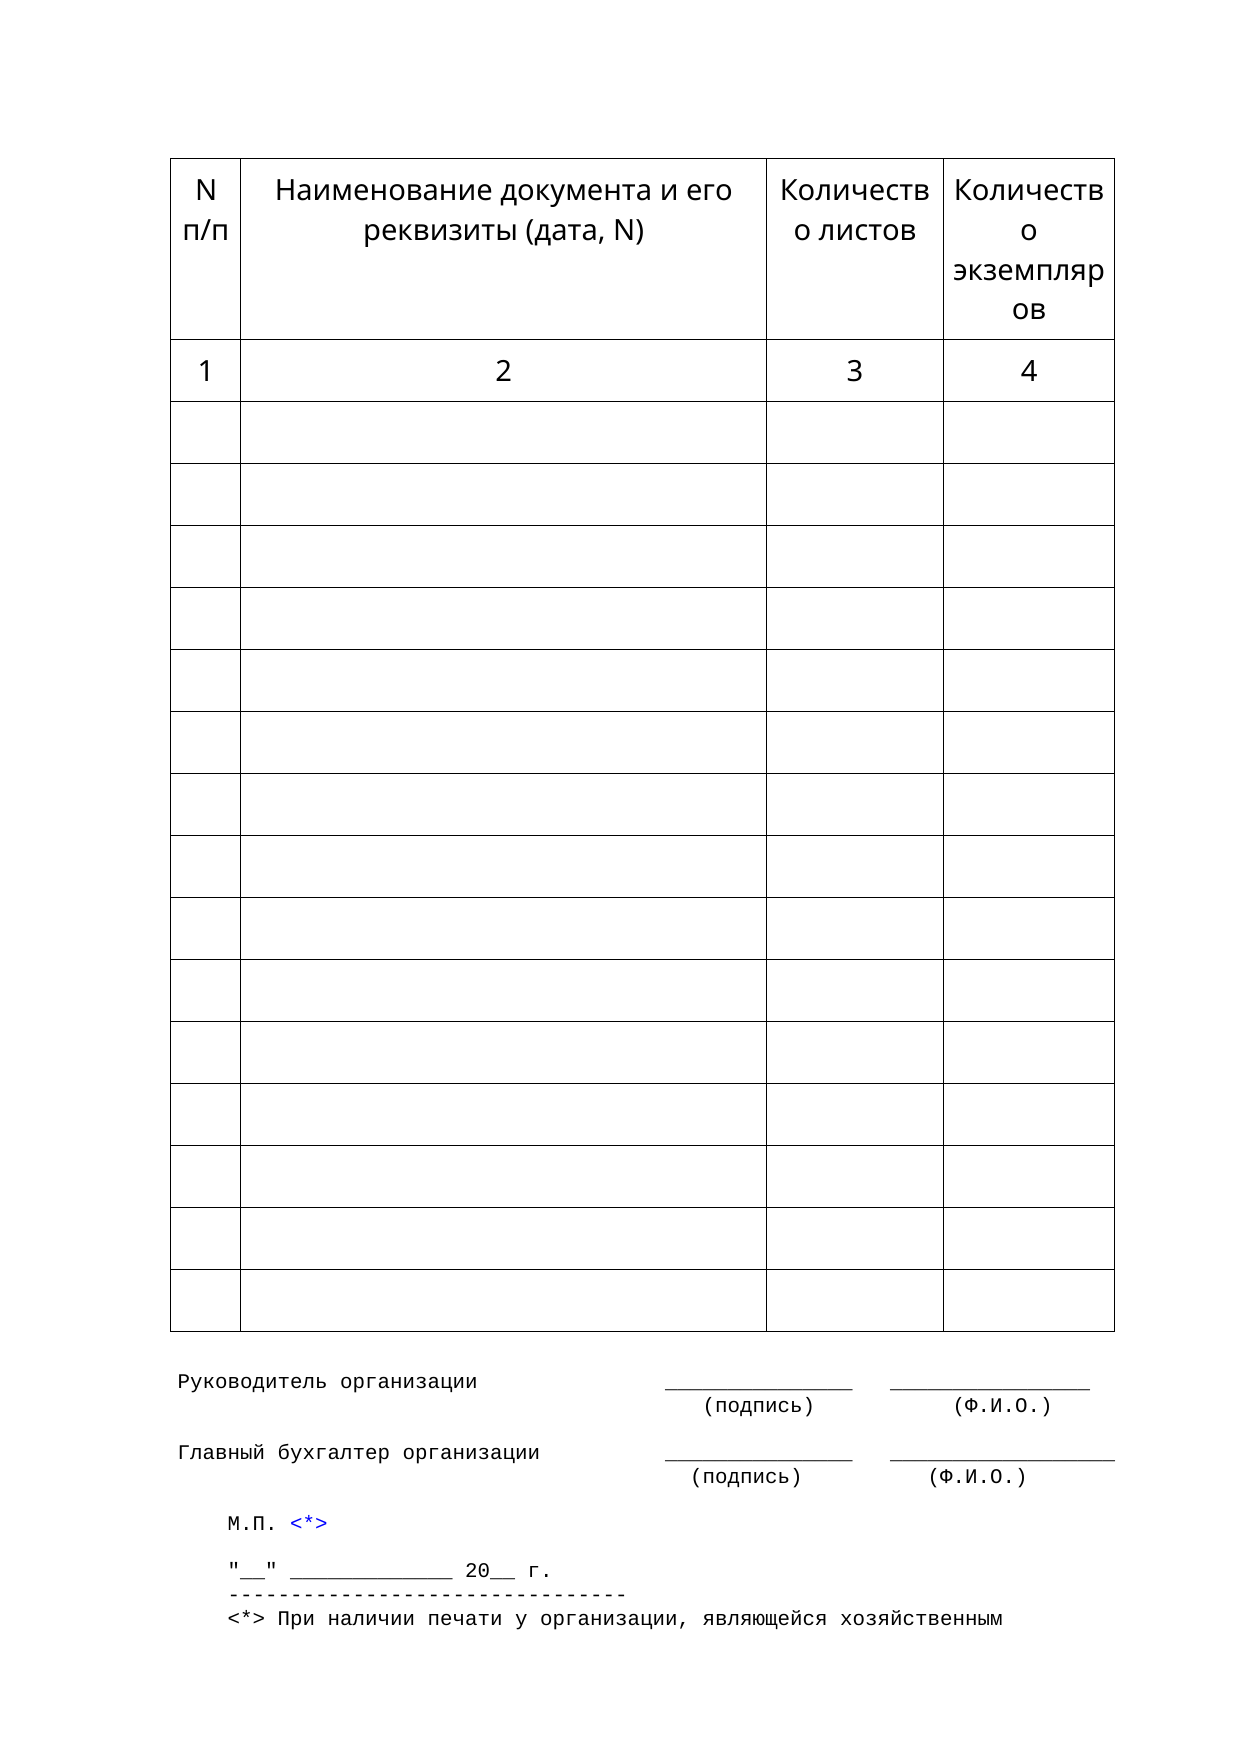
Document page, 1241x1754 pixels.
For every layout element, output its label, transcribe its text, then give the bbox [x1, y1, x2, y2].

table_cell [241, 1146, 766, 1207]
table_cell [767, 898, 943, 959]
table_cell [944, 960, 1114, 1021]
table_cell [171, 1270, 240, 1331]
table_cell [944, 1208, 1114, 1268]
table_cell [944, 402, 1114, 463]
text -------------------------------- [177, 1584, 1152, 1608]
table_cell [241, 712, 766, 773]
table_cell [241, 774, 766, 835]
table_cell [767, 1146, 943, 1207]
table_cell [171, 1022, 240, 1083]
table_cell [944, 1022, 1114, 1083]
table_cell [944, 526, 1114, 587]
table_cell [241, 402, 766, 463]
table_cell [171, 526, 240, 587]
table_cell [767, 960, 943, 1021]
table_cell [241, 960, 766, 1021]
table_cell [171, 402, 240, 463]
table_cell [944, 588, 1114, 649]
text Главный бухгалтер организации _______________ __________________ [177, 1442, 1152, 1466]
table_cell [944, 1084, 1114, 1144]
table_header Количество листов [767, 159, 943, 339]
table_cell [944, 774, 1114, 835]
table_cell [944, 650, 1114, 711]
table_cell [767, 588, 943, 649]
text "__" _____________ 20__ г. [177, 1560, 1152, 1584]
table_cell [171, 774, 240, 835]
table_cell 3 [767, 340, 943, 401]
table_cell [767, 1270, 943, 1331]
table_cell [171, 1146, 240, 1207]
table_cell [171, 464, 240, 525]
table_cell [944, 1146, 1114, 1207]
table_cell [171, 1208, 240, 1268]
table_header Наименование документа и его реквизиты (дата, N) [241, 159, 766, 339]
table_cell [767, 1022, 943, 1083]
table_cell 1 [171, 340, 240, 401]
table_cell [241, 1208, 766, 1268]
table_cell [171, 836, 240, 897]
table_cell [171, 650, 240, 711]
table_cell [241, 650, 766, 711]
table_cell [944, 836, 1114, 897]
table_cell [171, 1084, 240, 1144]
table_cell [944, 712, 1114, 773]
table_cell 4 [944, 340, 1114, 401]
table_cell [767, 1208, 943, 1268]
table_cell 2 [241, 340, 766, 401]
table_cell [944, 464, 1114, 525]
text М.П. <*> [177, 1513, 1152, 1537]
text (подпись) (Ф.И.О.) [177, 1466, 1152, 1489]
text Руководитель организации _______________ ________________ [177, 1371, 1152, 1395]
table_cell [767, 650, 943, 711]
table_cell [241, 1022, 766, 1083]
table_cell [767, 712, 943, 773]
table_cell [171, 588, 240, 649]
table_cell [241, 1084, 766, 1144]
table_cell [241, 464, 766, 525]
table_cell [241, 898, 766, 959]
table_cell [767, 774, 943, 835]
table_cell [241, 588, 766, 649]
table_cell [944, 898, 1114, 959]
table_cell [171, 960, 240, 1021]
table_cell [767, 836, 943, 897]
table_cell [241, 1270, 766, 1331]
table_cell [241, 836, 766, 897]
table_cell [241, 526, 766, 587]
text (подпись) (Ф.И.О.) [177, 1395, 1152, 1418]
table_header N п/п [171, 159, 240, 339]
table_cell [944, 1270, 1114, 1331]
table_cell [767, 526, 943, 587]
table_cell [171, 898, 240, 959]
table_cell [767, 1084, 943, 1144]
table_cell [767, 464, 943, 525]
table_cell [767, 402, 943, 463]
table_cell [171, 712, 240, 773]
text <*> При наличии печати у организации, являющейся хозяйственным [177, 1608, 1152, 1631]
table_header Количество экземпляров [944, 159, 1114, 339]
